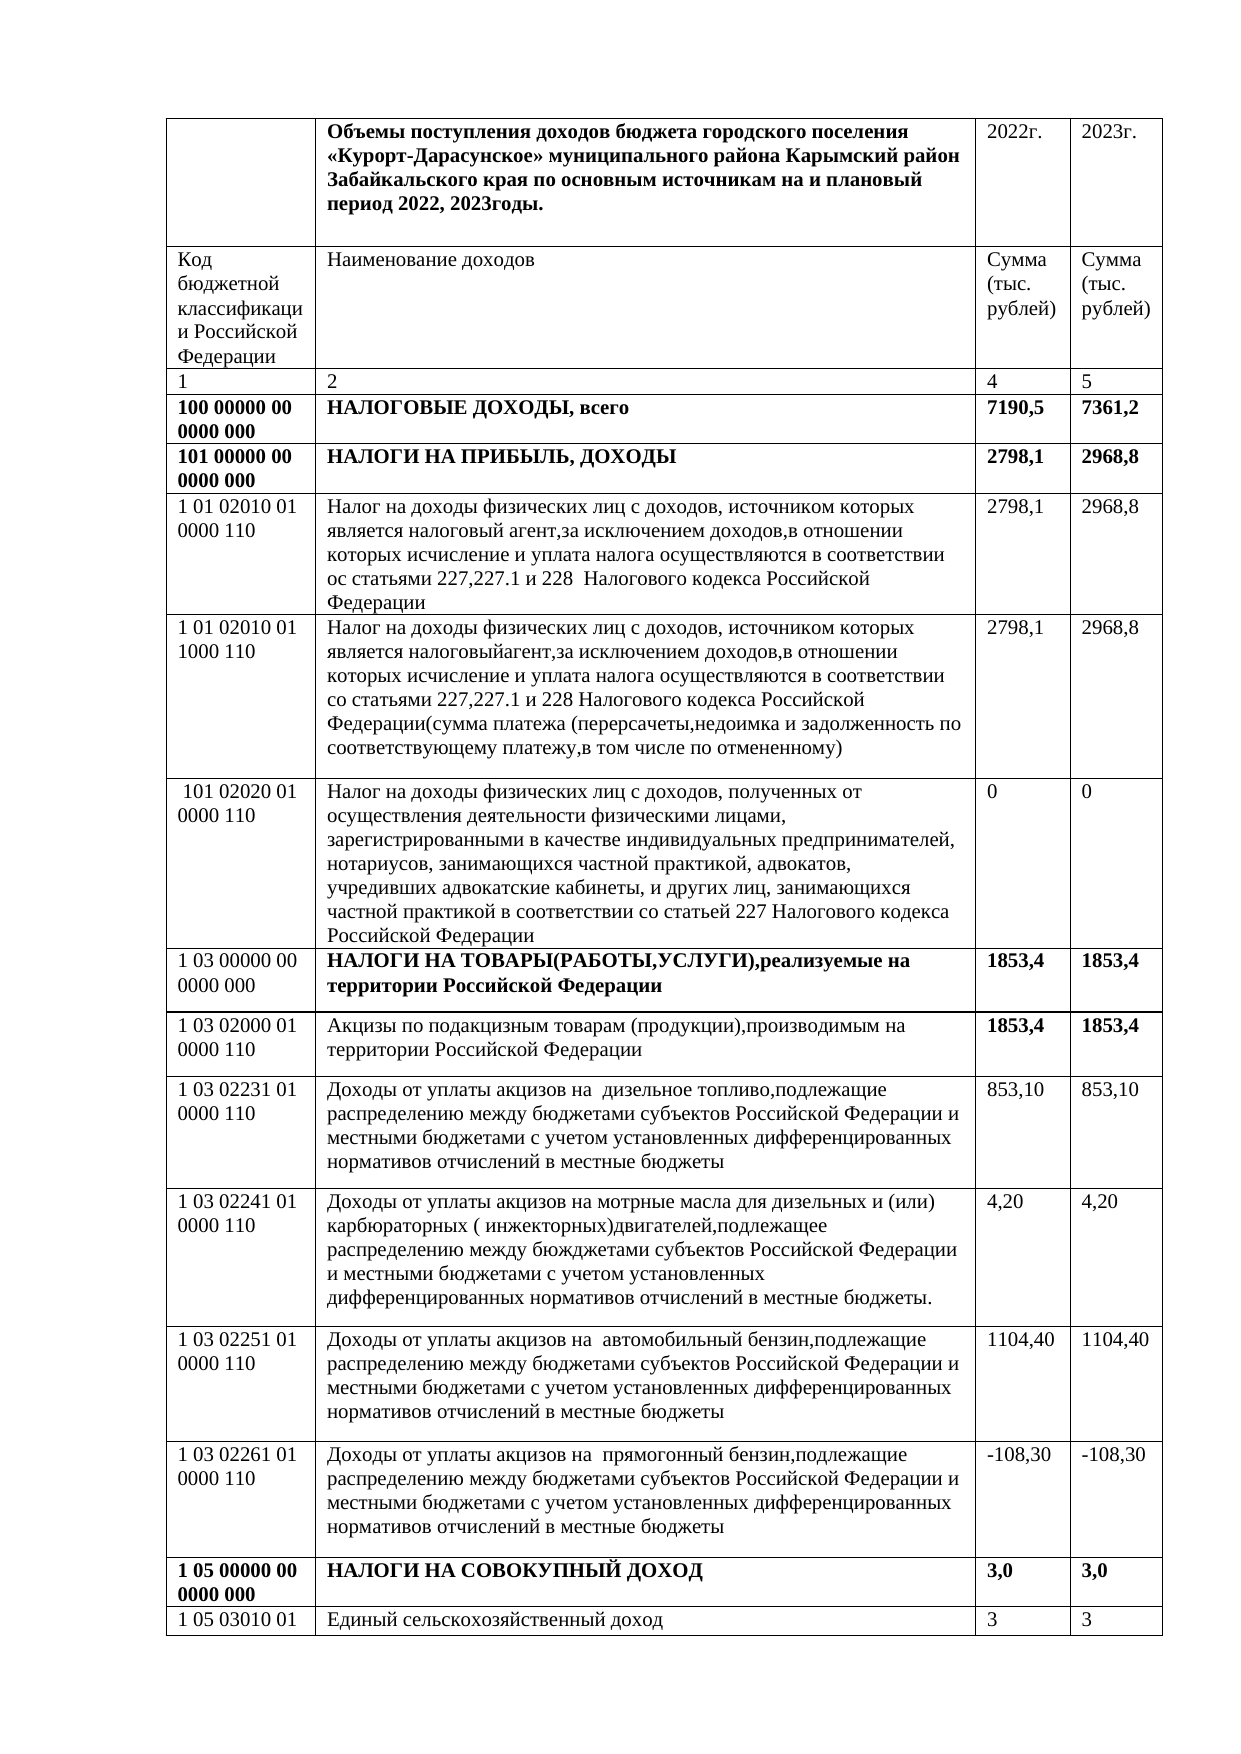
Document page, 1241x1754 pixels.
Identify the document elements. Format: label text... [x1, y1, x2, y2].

table_cell Сумма (тыс. рублей) [976, 247, 1070, 368]
table_cell 1853,4 [976, 949, 1070, 1011]
table_cell Налог на доходы физических лиц с доходов, источником которых является налоговый агент,за исключением доходов,в отношении которых исчисление и уплата налога осуществляются в соответствии ос статьями 227,227.1 и 228 Налогового кодекса Российской Федерации [316, 494, 975, 614]
table_cell 3 [1071, 1607, 1162, 1635]
table_cell 5 [1071, 369, 1162, 394]
table_cell 3,0 [1071, 1558, 1162, 1606]
table_cell 2968,8 [1071, 444, 1162, 492]
table_cell 4,20 [976, 1189, 1070, 1326]
table_cell 2968,8 [1071, 615, 1162, 778]
table_cell 1853,4 [1071, 949, 1162, 1011]
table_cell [167, 1607, 315, 1635]
table_cell Доходы от уплаты акцизов на дизельное топливо,подлежащие распределению между бюджетами субъектов Российской Федерации и местными бюджетами с учетом установленных дифференцированных нормативов отчислений в местные бюджеты [316, 1077, 975, 1188]
table_cell 0 [976, 779, 1070, 947]
table_cell НАЛОГИ НА ПРИБЫЛЬ, ДОХОДЫ [316, 444, 975, 492]
table_cell Сумма (тыс. рублей) [1071, 247, 1162, 368]
table_cell 7190,5 [976, 395, 1070, 443]
table_cell 3 [976, 1607, 1070, 1635]
table_cell 1 03 02241 01 0000 110 [167, 1189, 315, 1326]
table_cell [316, 1607, 975, 1635]
table_cell 2023г. [1071, 119, 1162, 246]
table_cell Объемы поступления доходов бюджета городского поселения «Курорт-Дарасунское» муниципального района Карымский район Забайкальского края по основным источникам на и плановый период 2022, 2023годы. [316, 119, 975, 246]
table_cell 1853,4 [1071, 1013, 1162, 1076]
table_cell 101 02020 01 0000 110 [167, 779, 315, 947]
table_cell 1 03 00000 00 0000 000 [167, 949, 315, 1011]
table_cell 1 01 02010 01 1000 110 [167, 615, 315, 778]
table_cell НАЛОГИ НА СОВОКУПНЫЙ ДОХОД [316, 1558, 975, 1606]
table_cell Налог на доходы физических лиц с доходов, полученных от осуществления деятельности физическими лицами, зарегистрированными в качестве индивидуальных предпринимателей, нотариусов, занимающихся частной практикой, адвокатов, учредивших адвокатские кабинеты, и других лиц, занимающихся частной практикой в соответствии со статьей 227 Налогового кодекса Российской Федерации [316, 779, 975, 947]
table_cell 1 01 02010 01 0000 110 [167, 494, 315, 614]
table_cell 4,20 [1071, 1189, 1162, 1326]
table_cell 3,0 [976, 1558, 1070, 1606]
table_cell 1 03 02000 01 0000 110 [167, 1013, 315, 1076]
table_cell 4 [976, 369, 1070, 394]
table_cell НАЛОГОВЫЕ ДОХОДЫ, всего [316, 395, 975, 443]
table_cell Доходы от уплаты акцизов на мотрные масла для дизельных и (или) карбюраторных ( инжекторных)двигателей,подлежащее распределению между бюжджетами субъектов Российской Федерации и местными бюджетами с учетом установленных дифференцированных нормативов отчислений в местные бюджеты. [316, 1189, 975, 1326]
table_cell Код бюджетной классификации Российской Федерации [167, 247, 315, 368]
table_cell Доходы от уплаты акцизов на автомобильный бензин,подлежащие распределению между бюджетами субъектов Российской Федерации и местными бюджетами с учетом установленных дифференцированных нормативов отчислений в местные бюджеты [316, 1327, 975, 1441]
table_cell НАЛОГИ НА ТОВАРЫ(РАБОТЫ,УСЛУГИ),реализуемые на территории Российской Федерации [316, 949, 975, 1011]
table_cell 2798,1 [976, 444, 1070, 492]
table_cell 853,10 [976, 1077, 1070, 1188]
table_cell 1 05 00000 00 0000 000 [167, 1558, 315, 1606]
table_cell 1104,40 [1071, 1327, 1162, 1441]
table_cell Акцизы по подакцизным товарам (продукции),производимым на территории Российской Федерации [316, 1013, 975, 1076]
table_cell 2798,1 [976, 615, 1070, 778]
table_cell 2798,1 [976, 494, 1070, 614]
table_cell 101 00000 00 0000 000 [167, 444, 315, 492]
table_cell 2022г. [976, 119, 1070, 246]
table_cell 1 03 02261 01 0000 110 [167, 1442, 315, 1557]
table_cell -108,30 [1071, 1442, 1162, 1557]
table_cell 853,10 [1071, 1077, 1162, 1188]
table_cell 2 [316, 369, 975, 394]
table_cell 1853,4 [976, 1013, 1070, 1076]
table_cell 1 03 02231 01 0000 110 [167, 1077, 315, 1188]
table_cell 2968,8 [1071, 494, 1162, 614]
table_cell 100 00000 00 0000 000 [167, 395, 315, 443]
table_cell Налог на доходы физических лиц с доходов, источником которых является налоговыйагент,за исключением доходов,в отношении которых исчисление и уплата налога осуществляются в соответствии со статьями 227,227.1 и 228 Налогового кодекса Российской Федерации(сумма платежа (перерсачеты,недоимка и задолженность по соответствующему платежу,в том числе по отмененному) [316, 615, 975, 778]
table_cell 0 [1071, 779, 1162, 947]
table_cell -108,30 [976, 1442, 1070, 1557]
table_cell 1 03 02251 01 0000 110 [167, 1327, 315, 1441]
table_cell Доходы от уплаты акцизов на прямогонный бензин,подлежащие распределению между бюджетами субъектов Российской Федерации и местными бюджетами с учетом установленных дифференцированных нормативов отчислений в местные бюджеты [316, 1442, 975, 1557]
table_cell Наименование доходов [316, 247, 975, 368]
table_cell [167, 119, 315, 246]
table_cell 1104,40 [976, 1327, 1070, 1441]
table_cell 1 [167, 369, 315, 394]
table_cell 7361,2 [1071, 395, 1162, 443]
